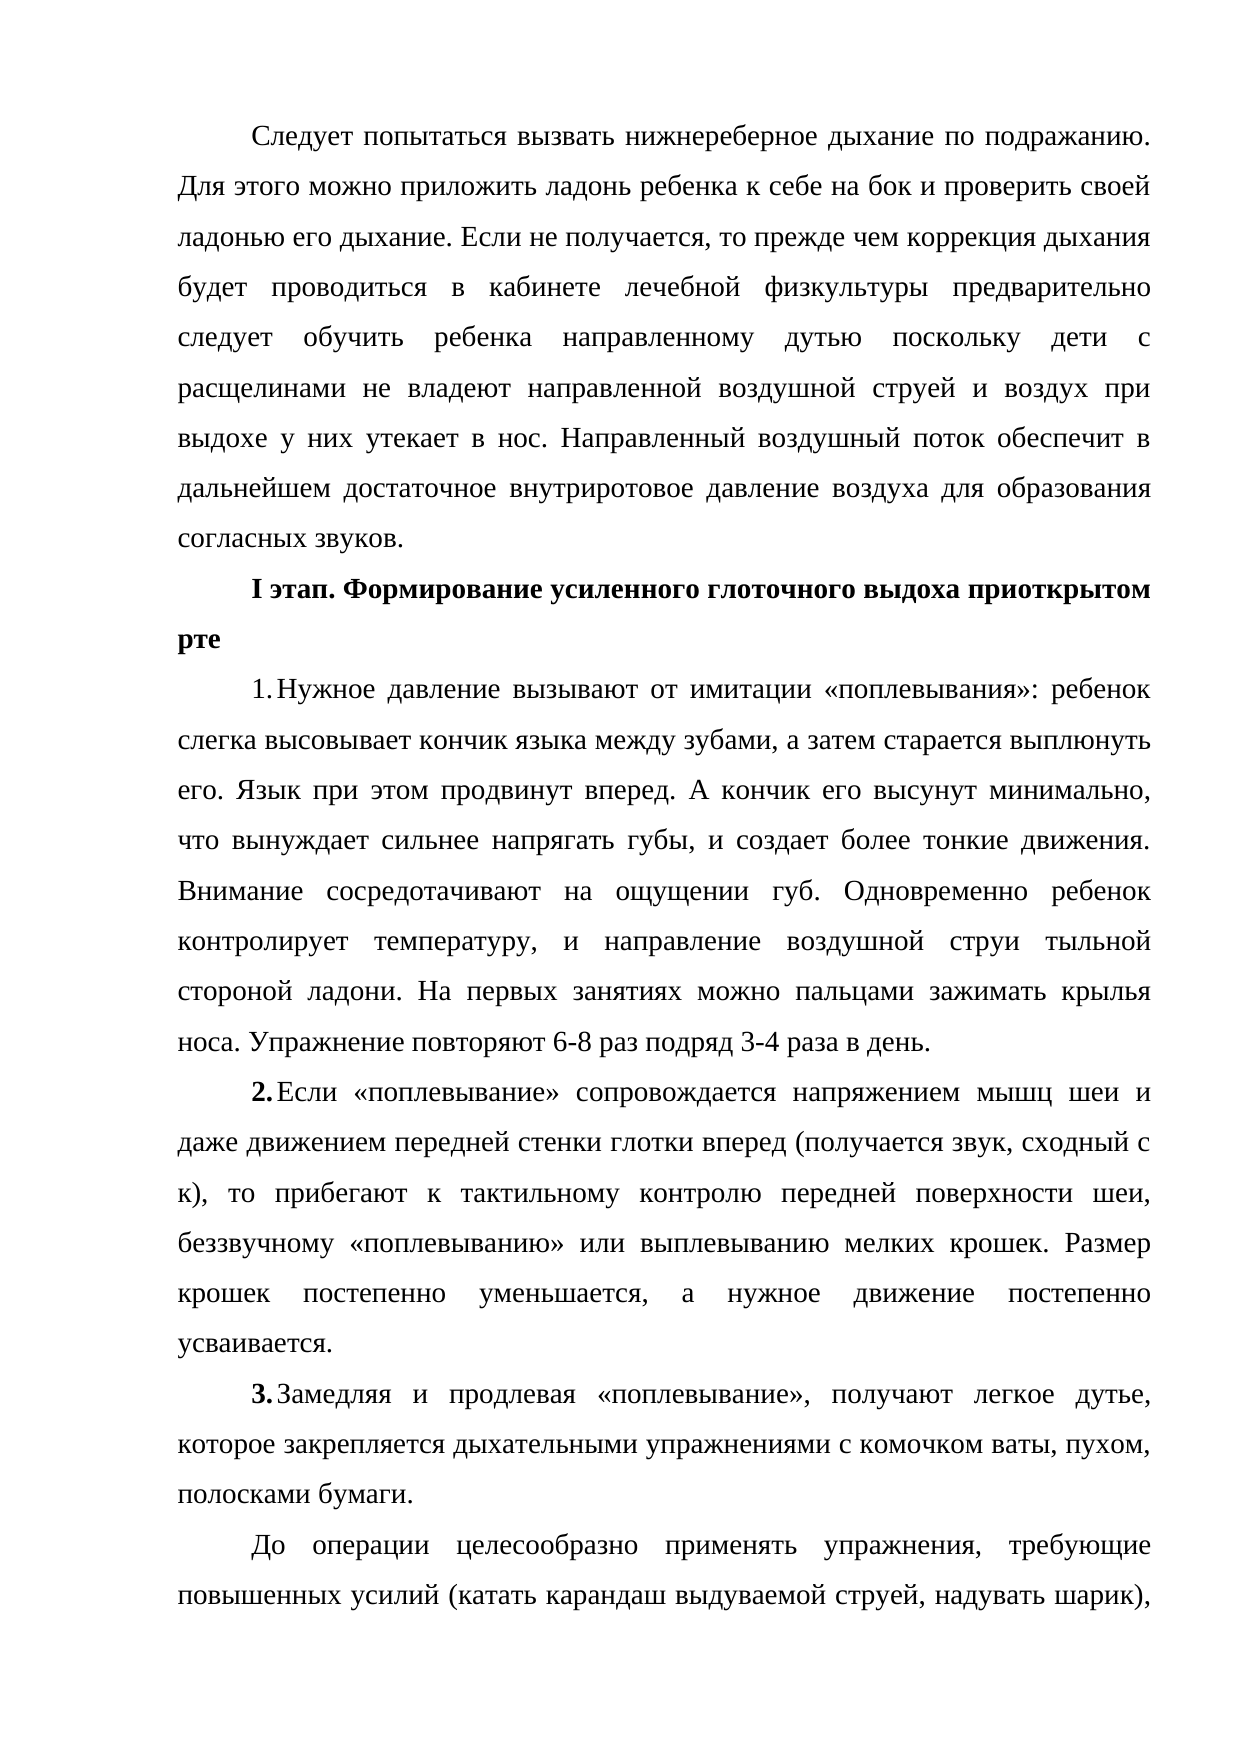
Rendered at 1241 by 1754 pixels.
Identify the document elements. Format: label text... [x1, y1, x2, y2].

list Если «поплевывание» сопровождается напряжением мышц шеи и даже движением передней стенки глотки вперед (получается звук, сходный с к), то прибегают к тактильному контролю передней поверхности шеи, беззвучному «поплевыванию» или выплевыванию мелких крошек. Размер крошек постепенно уменьшается, а нужное движение постепенно усваивается. [177, 1074, 1152, 1359]
list Замедляя и продлевая «поплевывание», получают легкое дутье, которое закрепляется дыхательными упражнениями с комочком ваты, пухом, полосками бумаги. [177, 1376, 1152, 1510]
text Следует попытаться вызвать нижнереберное дыхание по подражанию. Для этого можно приложить ладонь ребенка к себе на бок и проверить своей ладонью его дыхание. Если не получается, то прежде чем коррекция дыхания будет проводиться в кабинете лечебной физкультуры предварительно следует обучить ребенка направленному дутью поскольку дети с расщелинами не владеют направленной воздушной струей и воздух при выдохе у них утекает в нос. Направленный воздушный поток обеспечит в дальнейшем достаточное внутриротовое давление воздуха для образования согласных звуков. [177, 118, 1152, 554]
text I этап. Формирование усиленного глоточного выдоха приоткрытом рте [177, 571, 1152, 655]
list Нужное давление вызывают от имитации «поплевывания»: ребенок слегка высовывает кончик языка между зубами, а затем старается выплюнуть его. Язык при этом продвинут вперед. А кончик его высунут минимально, что вынуждает сильнее напрягать губы, и создает более тонкие движения. Внимание сосредотачивают на ощущении губ. Одновременно ребенок контролирует температуру, и направление воздушной струи тыльной стороной ладони. На первых занятиях можно пальцами зажимать крылья носа. Упражнение повторяют 6-8 раз подряд 3-4 раза в день. [177, 672, 1152, 1057]
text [177, 1527, 1152, 1611]
